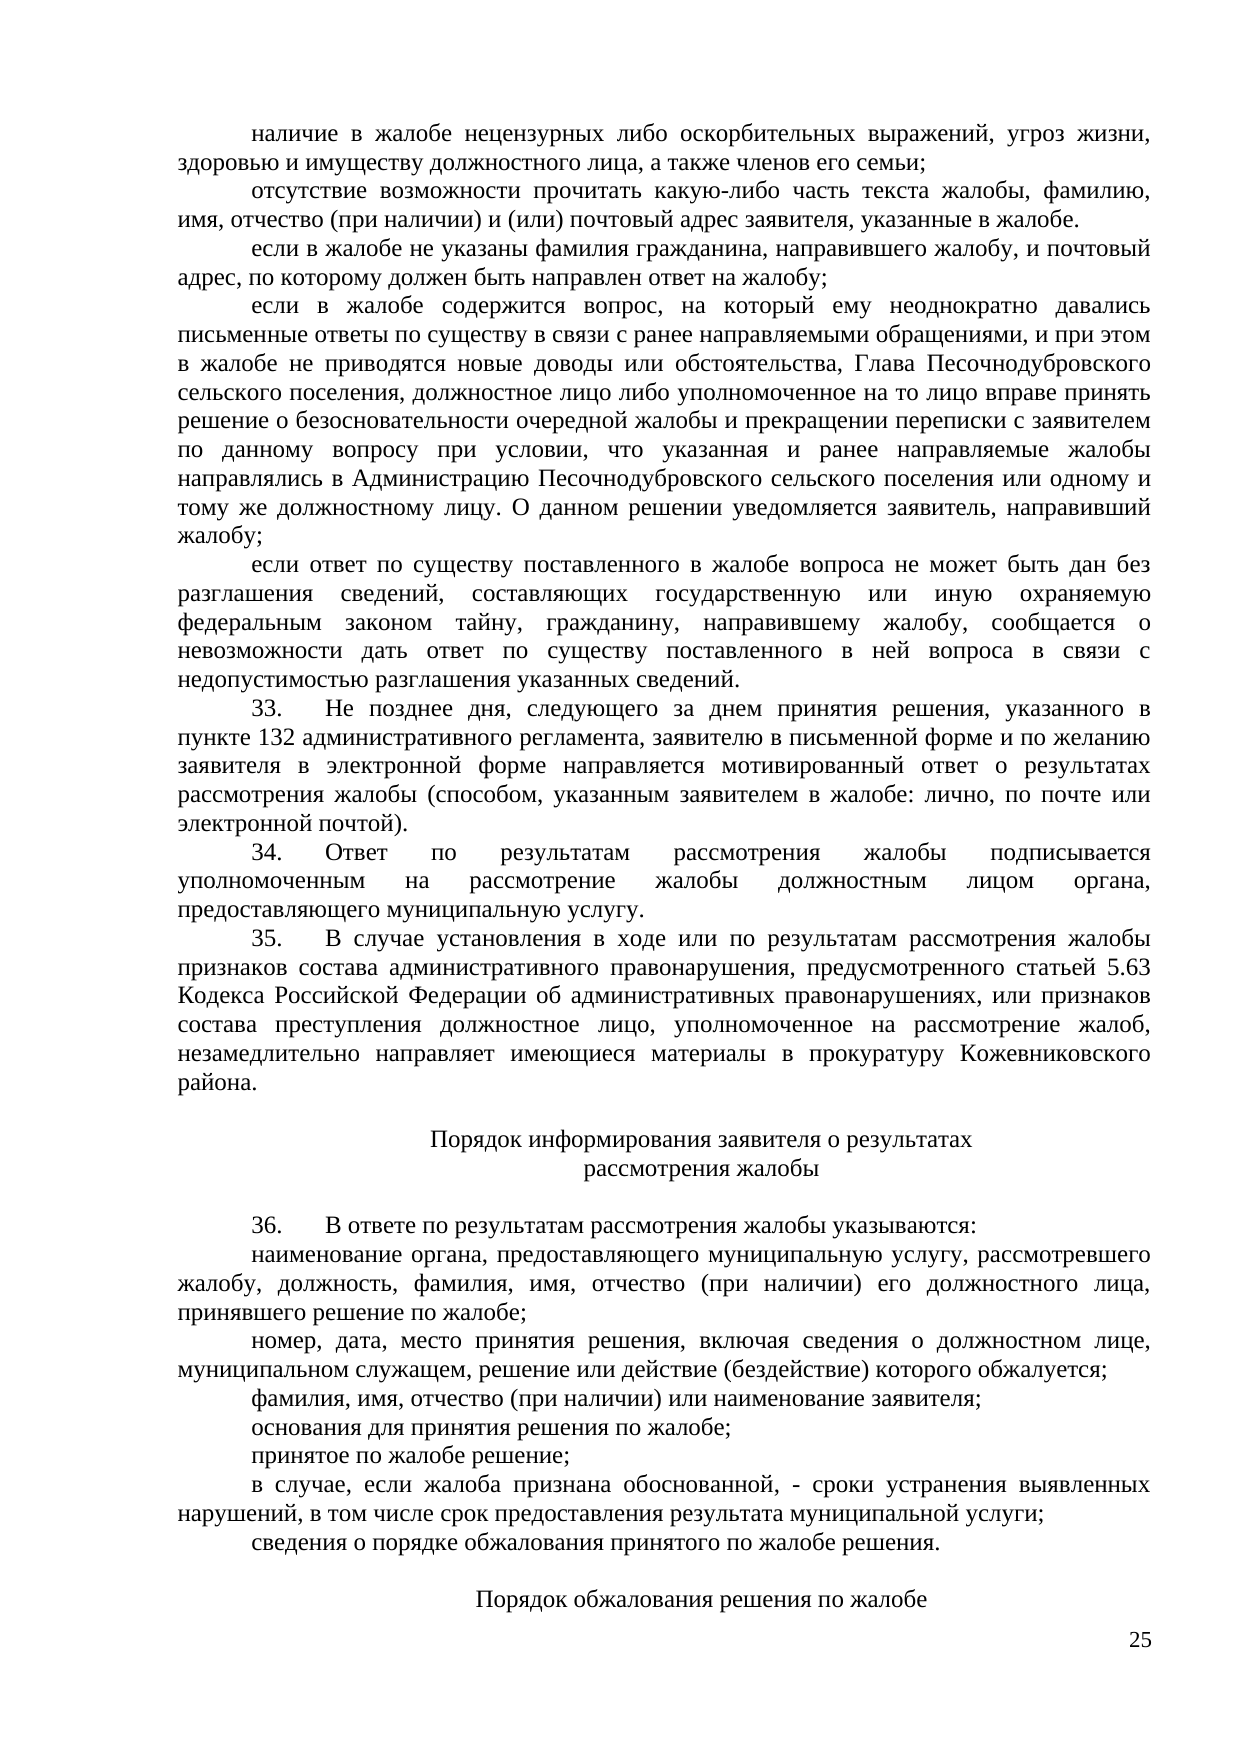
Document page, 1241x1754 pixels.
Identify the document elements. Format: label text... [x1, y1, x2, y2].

text наименование органа, предоставляющего муниципальную услугу, рассмотревшего жалобу, должность, фамилия, имя, отчество (при наличии) его должностного лица, принявшего решение по жалобе; [177, 1239, 1152, 1326]
text сведения о порядке обжалования принятого по жалобе решения. [177, 1527, 1152, 1556]
text в случае, если жалоба признана обоснованной, - сроки устранения выявленных нарушений, в том числе срок предоставления результата муниципальной услуги; [177, 1469, 1152, 1527]
text принятое по жалобе решение; [177, 1441, 1152, 1469]
text если в жалобе содержится вопрос, на который ему неоднократно давались письменные ответы по существу в связи с ранее направляемыми обращениями, и при этом в жалобе не приводятся новые доводы или обстоятельства, Глава Песочнодубровского сельского поселения, должностное лицо либо уполномоченное на то лицо вправе принять решение о безосновательности очередной жалобы и прекращении переписки с заявителем по данному вопросу при условии, что указанная и ранее направляемые жалобы направлялись в Администрацию Песочнодубровского сельского поселения или одному и тому же должностному лицу. О данном решении уведомляется заявитель, направивший жалобу; [177, 291, 1152, 549]
list Не позднее дня, следующего за днем принятия решения, указанного в пункте 132 административного регламента, заявителю в письменной форме и по желанию заявителя в электронной форме направляется мотивированный ответ о результатах рассмотрения жалобы (способом, указанным заявителем в жалобе: лично, по почте или электронной почтой). [177, 693, 1152, 837]
list Ответ по результатам рассмотрения жалобы подписывается уполномоченным на рассмотрение жалобы должностным лицом органа, предоставляющего муниципальную услугу. [177, 837, 1152, 923]
text рассмотрения жалобы [177, 1153, 1152, 1182]
text если в жалобе не указаны фамилия гражданина, направившего жалобу, и почтовый адрес, по которому должен быть направлен ответ на жалобу; [177, 233, 1152, 291]
text отсутствие возможности прочитать какую-либо часть текста жалобы, фамилию, имя, отчество (при наличии) и (или) почтовый адрес заявителя, указанные в жалобе. [177, 176, 1152, 233]
text фамилия, имя, отчество (при наличии) или наименование заявителя; [177, 1383, 1152, 1412]
text если ответ по существу поставленного в жалобе вопроса не может быть дан без разглашения сведений, составляющих государственную или иную охраняемую федеральным законом тайну, гражданину, направившему жалобу, сообщается о невозможности дать ответ по существу поставленного в ней вопроса в связи с недопустимостью разглашения указанных сведений. [177, 549, 1152, 693]
text номер, дата, место принятия решения, включая сведения о должностном лице, муниципальном служащем, решение или действие (бездействие) которого обжалуется; [177, 1326, 1152, 1383]
text основания для принятия решения по жалобе; [177, 1412, 1152, 1441]
text Порядок информирования заявителя о результатах [177, 1124, 1152, 1153]
text наличие в жалобе нецензурных либо оскорбительных выражений, угроз жизни, здоровью и имуществу должностного лица, а также членов его семьи; [177, 118, 1152, 176]
list В ответе по результатам рассмотрения жалобы указываются: [177, 1211, 1152, 1239]
text Порядок обжалования решения по жалобе [177, 1584, 1152, 1613]
list В случае установления в ходе или по результатам рассмотрения жалобы признаков состава административного правонарушения, предусмотренного статьей 5.63 Кодекса Российской Федерации об административных правонарушениях, или признаков состава преступления должностное лицо, уполномоченное на рассмотрение жалоб, незамедлительно направляет имеющиеся материалы в прокуратуру Кожевниковского района. [177, 923, 1152, 1096]
